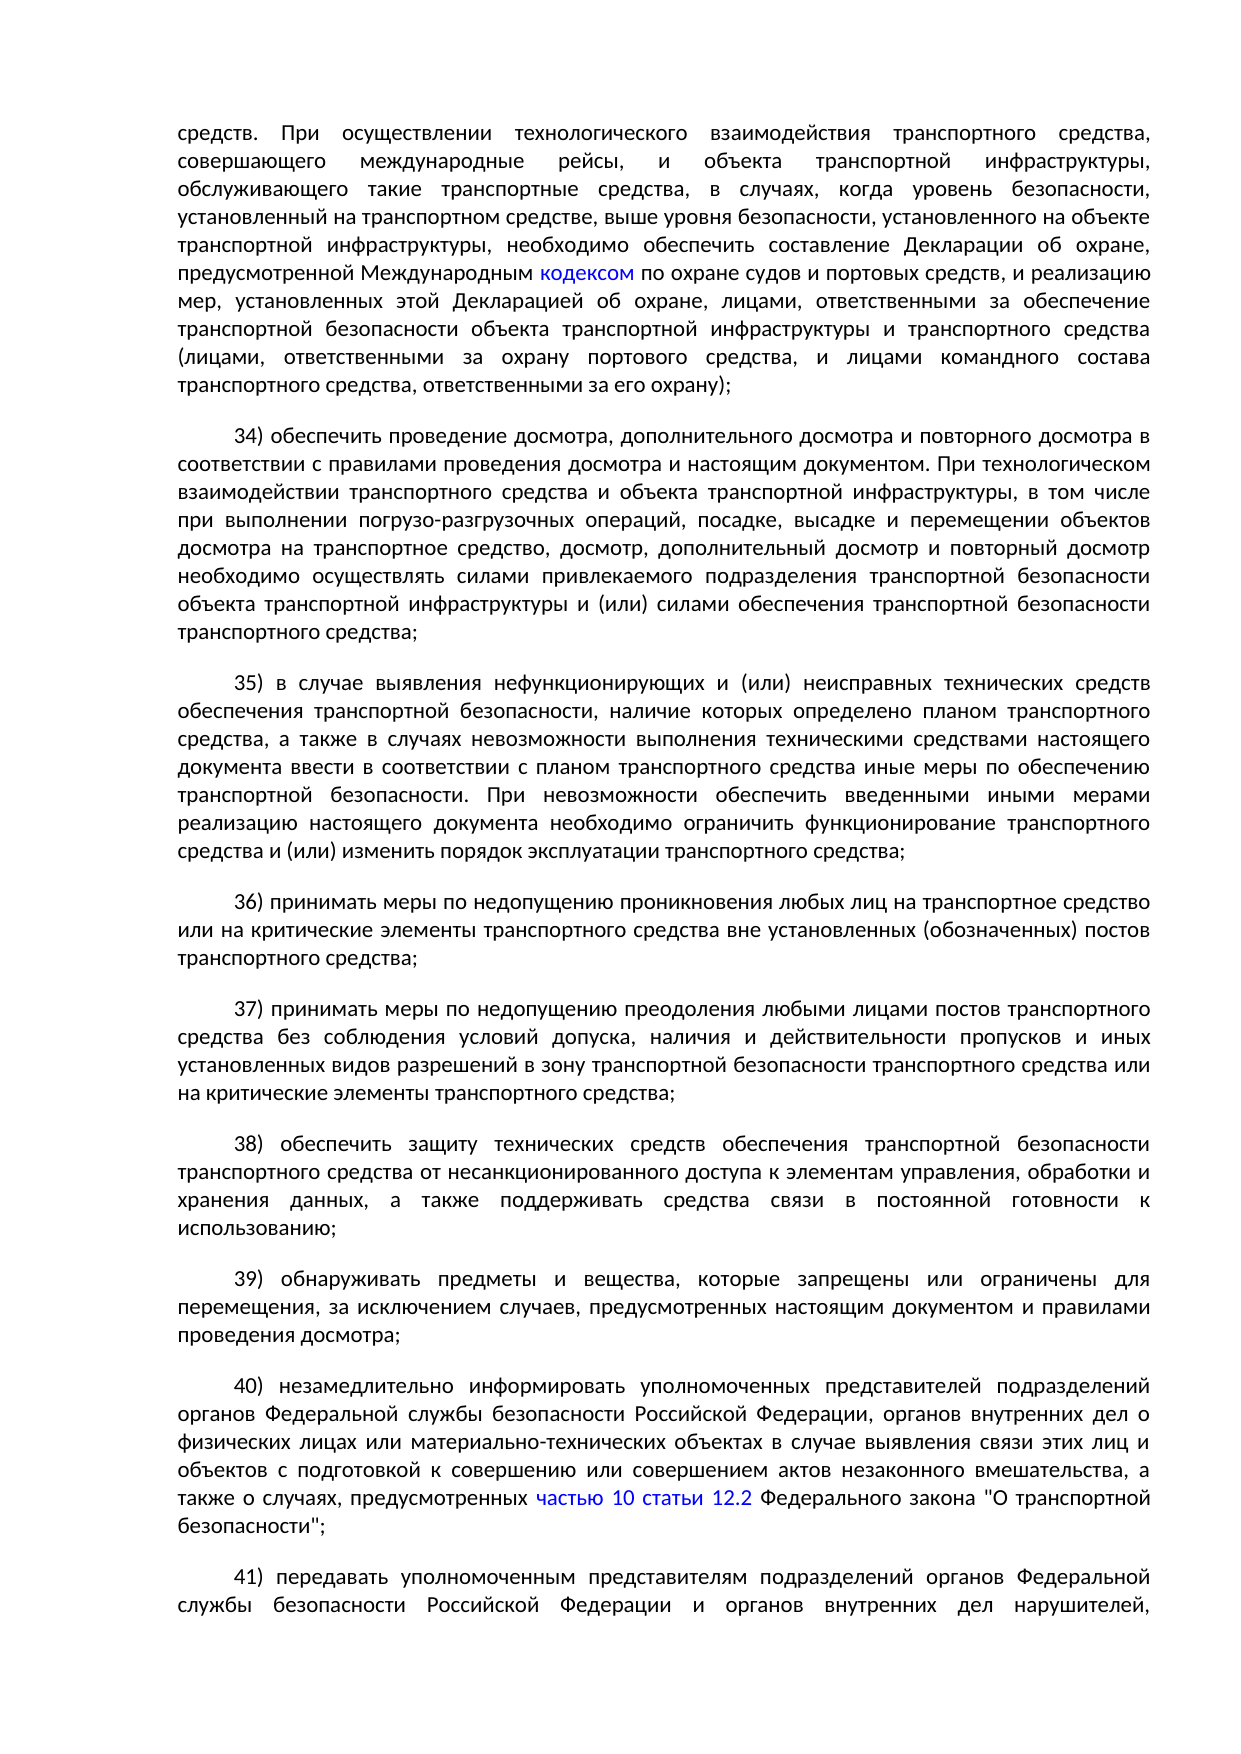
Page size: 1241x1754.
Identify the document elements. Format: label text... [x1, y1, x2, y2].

text 36) принимать меры по недопущению проникновения любых лиц на транспортное средство или на критические элементы транспортного средства вне установленных (обозначенных) постов транспортного средства; [177, 887, 1152, 971]
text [177, 118, 1152, 398]
text 40) незамедлительно информировать уполномоченных представителей подразделений органов Федеральной службы безопасности Российской Федерации, органов внутренних дел о физических лицах или материально-технических объектах в случае выявления связи этих лиц и объектов с подготовкой к совершению или совершением актов незаконного вмешательства, а также о случаях, предусмотренных частью 10 статьи 12.2 Федерального закона "О транспортной безопасности"; [177, 1371, 1152, 1539]
text 34) обеспечить проведение досмотра, дополнительного досмотра и повторного досмотра в соответствии с правилами проведения досмотра и настоящим документом. При технологическом взаимодействии транспортного средства и объекта транспортной инфраструктуры, в том числе при выполнении погрузо-разгрузочных операций, посадке, высадке и перемещении объектов досмотра на транспортное средство, досмотр, дополнительный досмотр и повторный досмотр необходимо осуществлять силами привлекаемого подразделения транспортной безопасности объекта транспортной инфраструктуры и (или) силами обеспечения транспортной безопасности транспортного средства; [177, 421, 1152, 645]
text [177, 1562, 1152, 1618]
text 35) в случае выявления нефункционирующих и (или) неисправных технических средств обеспечения транспортной безопасности, наличие которых определено планом транспортного средства, а также в случаях невозможности выполнения техническими средствами настоящего документа ввести в соответствии с планом транспортного средства иные меры по обеспечению транспортной безопасности. При невозможности обеспечить введенными иными мерами реализацию настоящего документа необходимо ограничить функционирование транспортного средства и (или) изменить порядок эксплуатации транспортного средства; [177, 668, 1152, 864]
text 37) принимать меры по недопущению преодоления любыми лицами постов транспортного средства без соблюдения условий допуска, наличия и действительности пропусков и иных установленных видов разрешений в зону транспортной безопасности транспортного средства или на критические элементы транспортного средства; [177, 994, 1152, 1106]
text 39) обнаруживать предметы и вещества, которые запрещены или ограничены для перемещения, за исключением случаев, предусмотренных настоящим документом и правилами проведения досмотра; [177, 1264, 1152, 1348]
text 38) обеспечить защиту технических средств обеспечения транспортной безопасности транспортного средства от несанкционированного доступа к элементам управления, обработки и хранения данных, а также поддерживать средства связи в постоянной готовности к использованию; [177, 1129, 1152, 1241]
